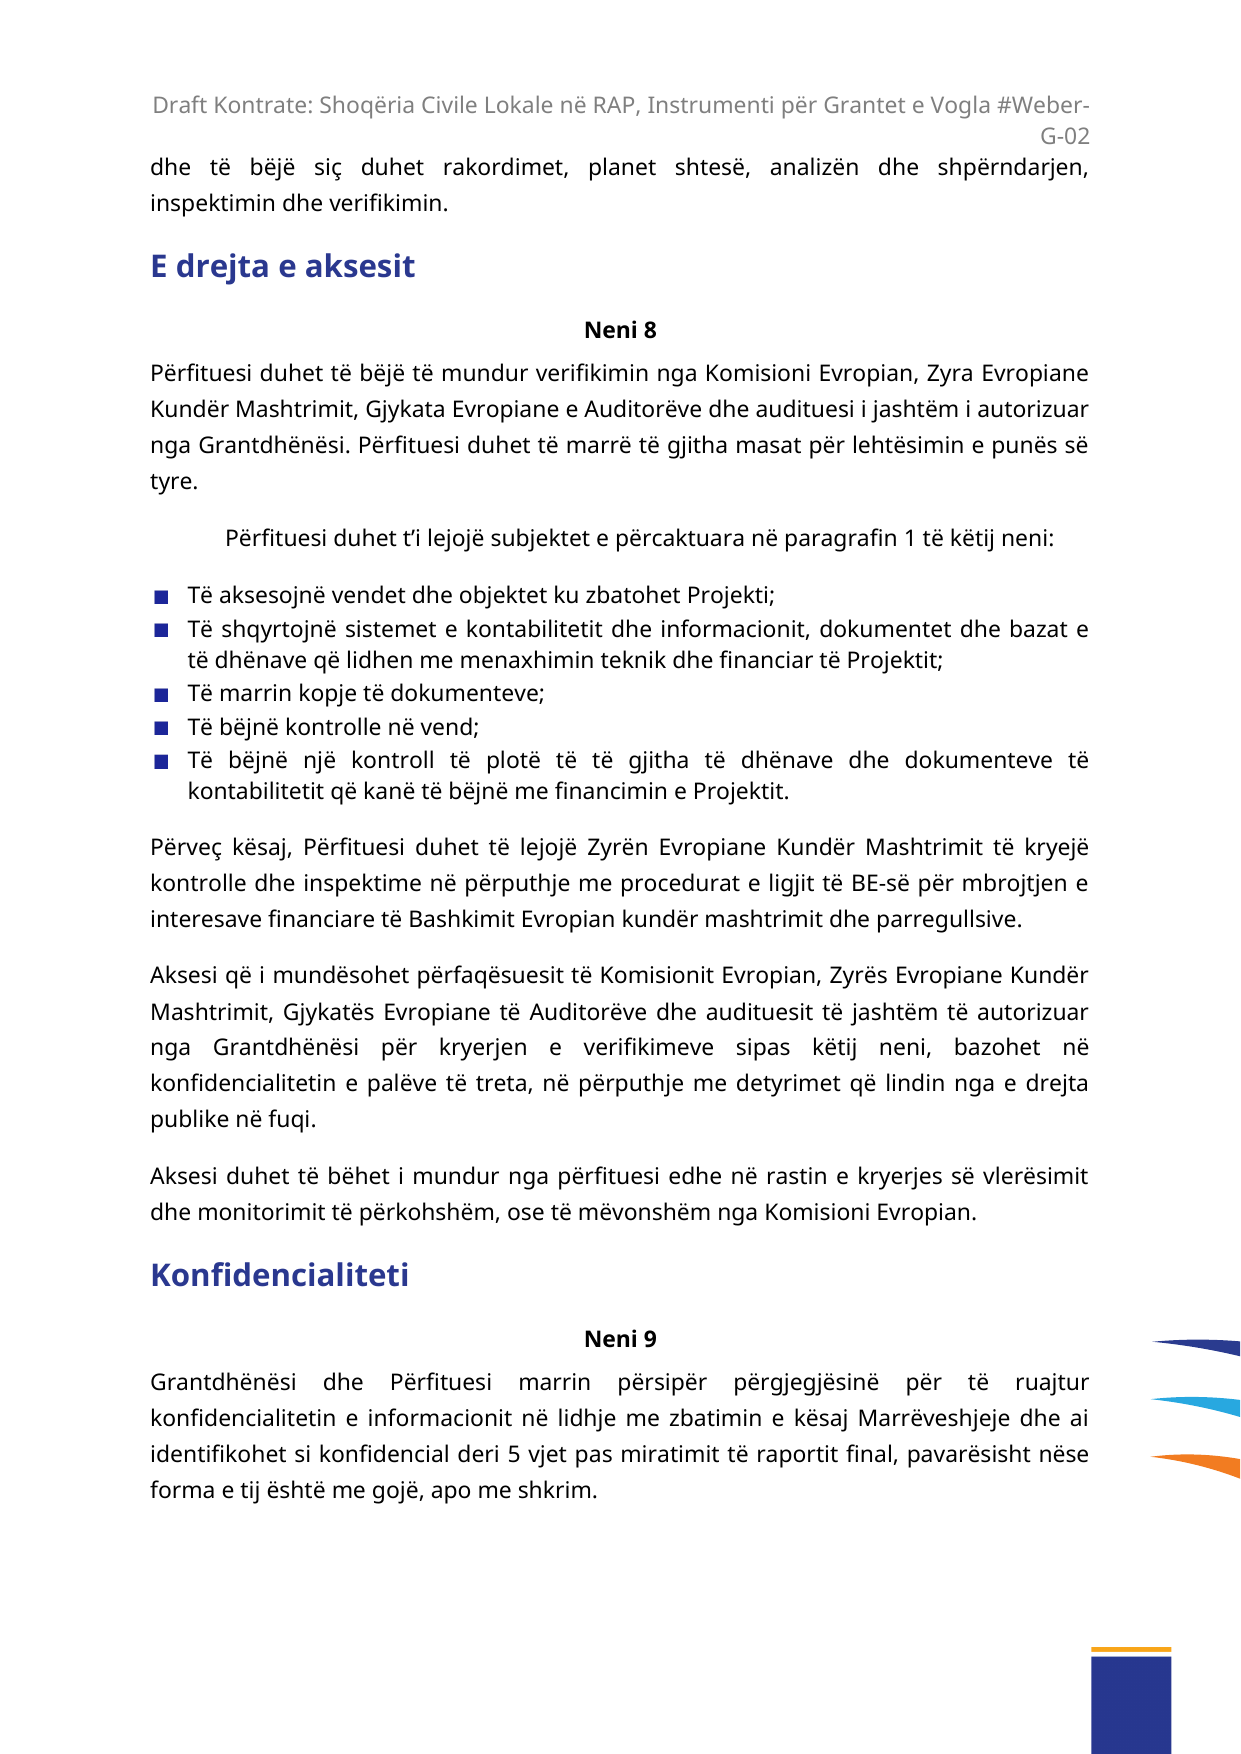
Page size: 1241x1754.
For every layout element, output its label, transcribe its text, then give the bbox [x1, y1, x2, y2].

text Të bëjnë kontrolle në vend; [150, 710, 1090, 741]
picture [151, 685, 168, 702]
text Përfituesi duhet të bëjë të mundur verifikimin nga Komisioni Evropian, Zyra Evropiane Kundër Mashtrimit, Gjykata Evropiane e Auditorëve dhe audituesi i jashtëm i autorizuar nga Grantdhënësi. Përfituesi duhet të marrë të gjitha masat për lehtësimin e punës së tyre. [150, 357, 1090, 496]
text Konfidencialiteti [150, 1253, 1090, 1295]
picture [151, 751, 168, 769]
picture [151, 587, 168, 604]
text Të marrin kopje të dokumenteve; [150, 677, 1090, 708]
text Të shqyrtojnë sistemet e kontabilitetit dhe informacionit, dokumentet dhe bazat e të dhënave që lidhen me menaxhimin teknik dhe financiar të Projektit; [150, 612, 1090, 674]
text Përveç kësaj, Përfituesi duhet të lejojë Zyrën Evropiane Kundër Mashtrimit të kryejë kontrolle dhe inspektime në përputhje me procedurat e ligjit të BE-së për mbrojtjen e interesave financiare të Bashkimit Evropian kundër mashtrimit dhe parregullsive. [150, 831, 1090, 934]
text Grantdhënësi dhe Përfituesi marrin përsipër përgjegjësinë për të ruajtur konfidencialitetin e informacionit në lidhje me zbatimin e kësaj Marrëveshjeje dhe ai identifikohet si konfidencial deri 5 vjet pas miratimit të raportit final, pavarësisht nëse forma e tij është me gojë, apo me shkrim. [150, 1366, 1090, 1505]
text Aksesi duhet të bëhet i mundur nga përfituesi edhe në rastin e kryerjes së vlerësimit dhe monitorimit të përkohshëm, ose të mëvonshëm nga Komisioni Evropian. [150, 1160, 1090, 1227]
text Përfituesi duhet t’i lejojë subjektet e përcaktuara në paragrafin 1 të këtij neni: [150, 522, 1090, 553]
text Të bëjnë një kontroll të plotë të të gjitha të dhënave dhe dokumenteve të kontabilitetit që kanë të bëjnë me financimin e Projektit. [150, 743, 1090, 806]
text E drejta e aksesit [150, 244, 1090, 286]
text Aksesi që i mundësohet përfaqësuesit të Komisionit Evropian, Zyrës Evropiane Kundër Mashtrimit, Gjykatës Evropiane të Auditorëve dhe audituesit të jashtëm të autorizuar nga Grantdhënësi për kryerjen e verifikimeve sipas këtij neni, bazohet në konfidencialitetin e palëve të treta, në përputhje me detyrimet që lindin nga e drejta publike në fuqi. [150, 959, 1090, 1134]
picture [1091, 1647, 1172, 1754]
picture [151, 620, 168, 637]
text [150, 151, 1090, 218]
list Neni 8 [150, 314, 1090, 345]
text Të aksesojnë vendet dhe objektet ku zbatohet Projekti; [150, 579, 1090, 610]
picture [151, 718, 168, 735]
list Neni 9 [150, 1322, 1090, 1354]
